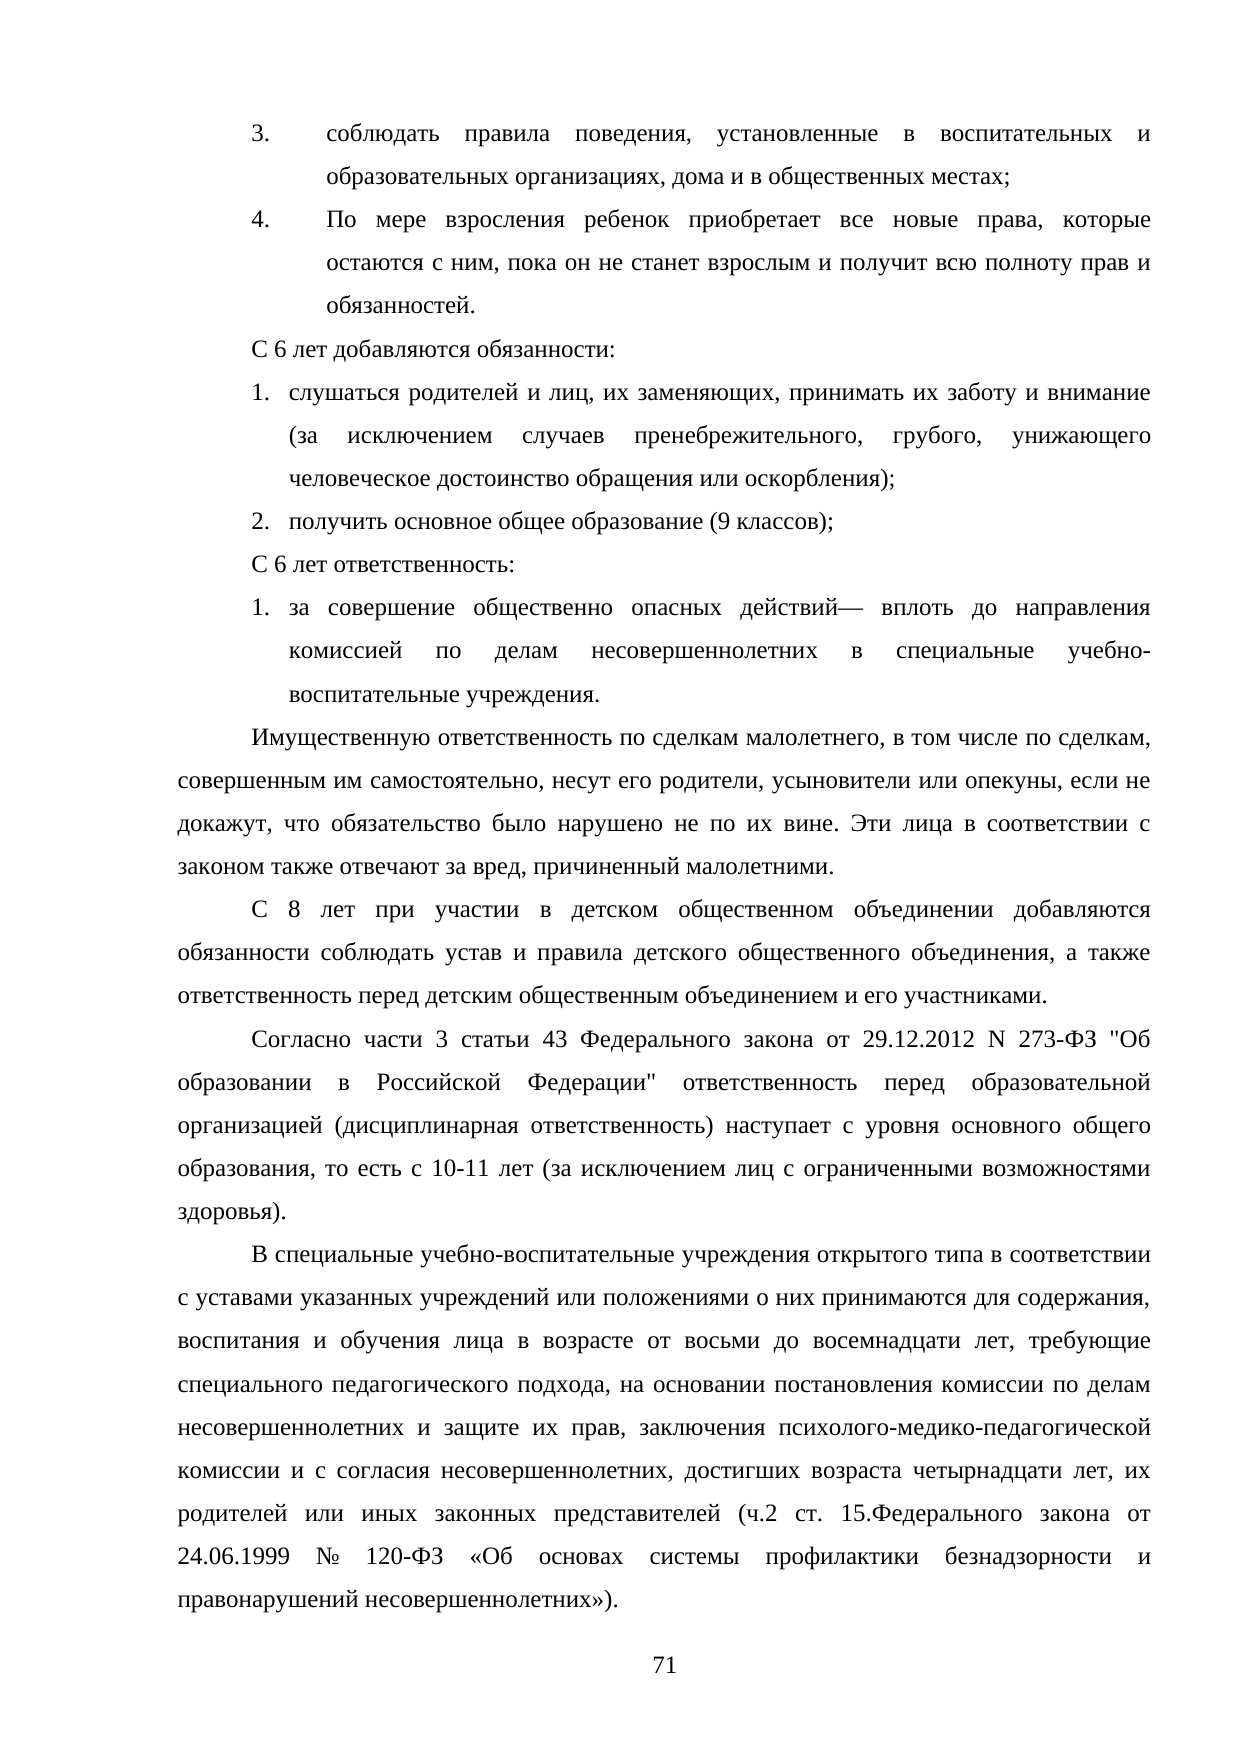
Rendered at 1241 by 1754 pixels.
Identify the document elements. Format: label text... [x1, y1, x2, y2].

list за совершение общественно опасных действий— вплоть до направления комиссией по делам несовершеннолетних в специальные учебно-воспитательные учреждения. [251, 592, 1152, 707]
list По мере взросления ребенок приобретает все новые права, которые остаются с ним, пока он не станет взрослым и получит всю полноту прав и обязанностей. [251, 204, 1152, 319]
text С 6 лет ответственность: [177, 549, 1152, 578]
list получить основное общее образование (9 классов); [251, 506, 1152, 535]
text В специальные учебно-воспитательные учреждения открытого типа в соответствии с уставами указанных учреждений или положениями о них принимаются для содержания, воспитания и обучения лица в возрасте от восьми до восемнадцати лет, требующие специального педагогического подхода, на основании постановления комиссии по делам несовершеннолетних и защите их прав, заключения психолого-медико-педагогической комиссии и с согласия несовершеннолетних, достигших возраста четырнадцати лет, их родителей или иных законных представителей (ч.2 ст. 15.Федерального закона от 24.06.1999 № 120-ФЗ «Об основах системы профилактики безнадзорности и правонарушений несовершеннолетних»). [177, 1239, 1152, 1613]
list соблюдать правила поведения, установленные в воспитательных и образовательных организациях, дома и в общественных местах; [251, 118, 1152, 190]
text С 6 лет добавляются обязанности: [177, 334, 1152, 362]
text Согласно части 3 статьи 43 Федерального закона от 29.12.2012 N 273-ФЗ "Об образовании в Российской Федерации" ответственность перед образовательной организацией (дисциплинарная ответственность) наступает с уровня основного общего образования, то есть с 10-11 лет (за исключением лиц с ограниченными возможностями здоровья). [177, 1024, 1152, 1225]
text Имущественную ответственность по сделкам малолетнего, в том числе по сделкам, совершенным им самостоятельно, несут его родители, усыновители или опекуны, если не докажут, что обязательство было нарушено не по их вине. Эти лица в соответствии с законом также отвечают за вред, причиненный малолетними. [177, 722, 1152, 880]
text С 8 лет при участии в детском общественном объединении добавляются обязанности соблюдать устав и правила детского общественного объединения, а также ответственность перед детским общественным объединением и его участниками. [177, 894, 1152, 1009]
list слушаться родителей и лиц, их заменяющих, принимать их заботу и внимание (за исключением случаев пренебрежительного, грубого, унижающего человеческое достоинство обращения или оскорбления); [251, 377, 1152, 492]
